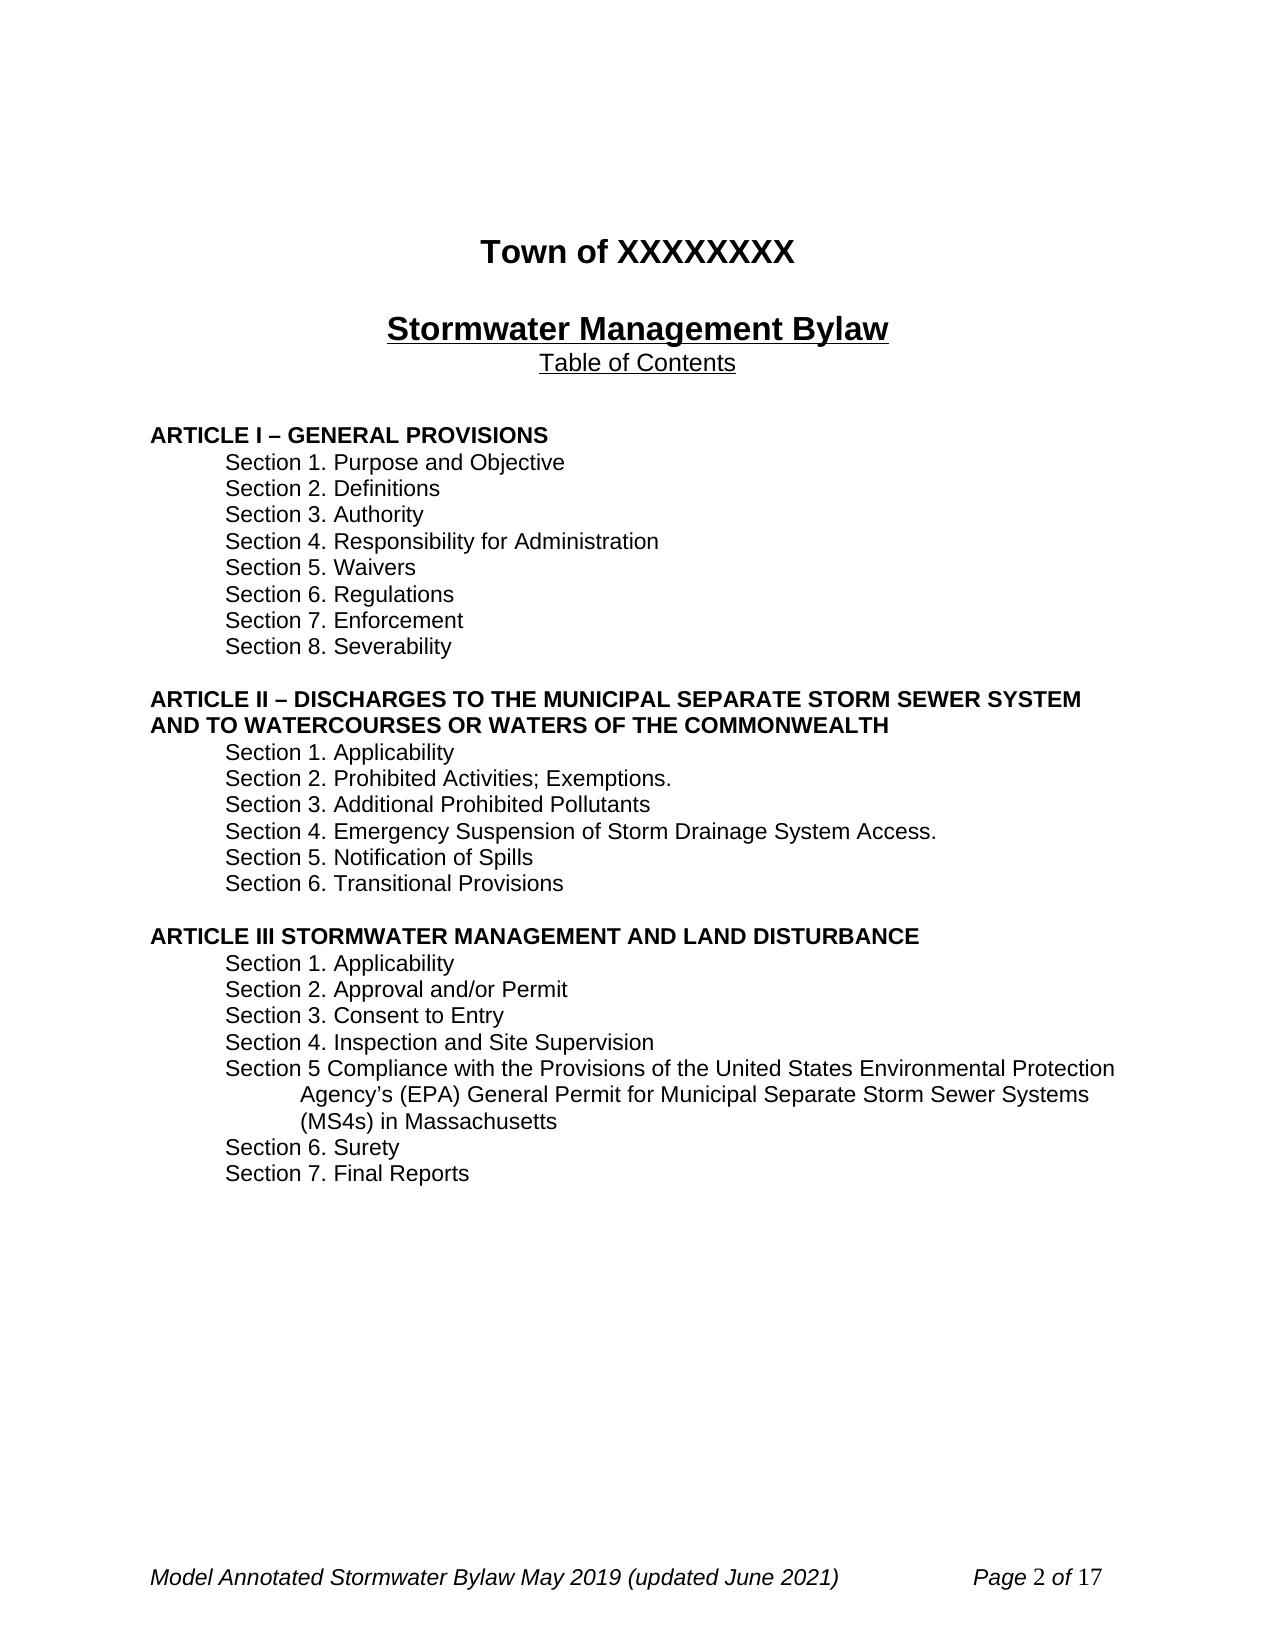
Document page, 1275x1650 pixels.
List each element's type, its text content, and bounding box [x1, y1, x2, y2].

subtitle Section 3. Consent to Entry [225, 1002, 1125, 1028]
text Section 4. Emergency Suspension of Storm Drainage System Access. [225, 818, 1125, 844]
subtitle ARTICLE I – GENERAL PROVISIONS [150, 422, 1125, 449]
text ARTICLE II – DISCHARGES TO THE MUNICIPAL SEPARATE STORM SEWER SYSTEM AND TO WATERCOURSES OR WATERS OF THE COMMONWEALTH [150, 686, 1125, 739]
subtitle Section 2. Approval and/or Permit [225, 976, 1125, 1002]
text Section 3. Authority [165, 501, 1125, 528]
text Town of XXXXXXXX [150, 232, 1125, 271]
subtitle ARTICLE III STORMWATER MANAGEMENT AND LAND DISTURBANCE [150, 923, 1125, 949]
text Section 6. Regulations [225, 581, 1125, 607]
subtitle Agency’s (EPA) General Permit for Municipal Separate Storm Sewer Systems [225, 1081, 1125, 1108]
text Section 2. Definitions [165, 475, 1125, 501]
text Stormwater Management Bylaw [150, 309, 1125, 348]
subtitle Section 7. Final Reports [225, 1160, 1125, 1187]
text Section 6. Transitional Provisions [225, 870, 1125, 897]
subtitle Section 1. Applicability [225, 949, 1125, 976]
text Section 3. Additional Prohibited Pollutants [225, 791, 1125, 818]
subtitle Section 4. Inspection and Site Supervision [225, 1028, 1125, 1055]
text Section 4. Responsibility for Administration [165, 528, 1125, 554]
text Section 8. Severability [225, 633, 1125, 659]
subtitle (MS4s) in Massachusetts [225, 1108, 1125, 1134]
subtitle Section 6. Surety [225, 1134, 1125, 1160]
subtitle Table of Contents [150, 348, 1125, 376]
subtitle Section 5 Compliance with the Provisions of the United States Environmental Protection [225, 1055, 1125, 1081]
text Section 1. Applicability [225, 739, 1125, 765]
text Section 5. Notification of Spills [225, 844, 1125, 870]
subtitle Section 1. Purpose and Objective [225, 449, 1125, 475]
text Section 2. Prohibited Activities; Exemptions. [225, 765, 1125, 791]
text Section 5. Waivers [202, 554, 1125, 581]
text Section 7. Enforcement [225, 607, 1125, 633]
